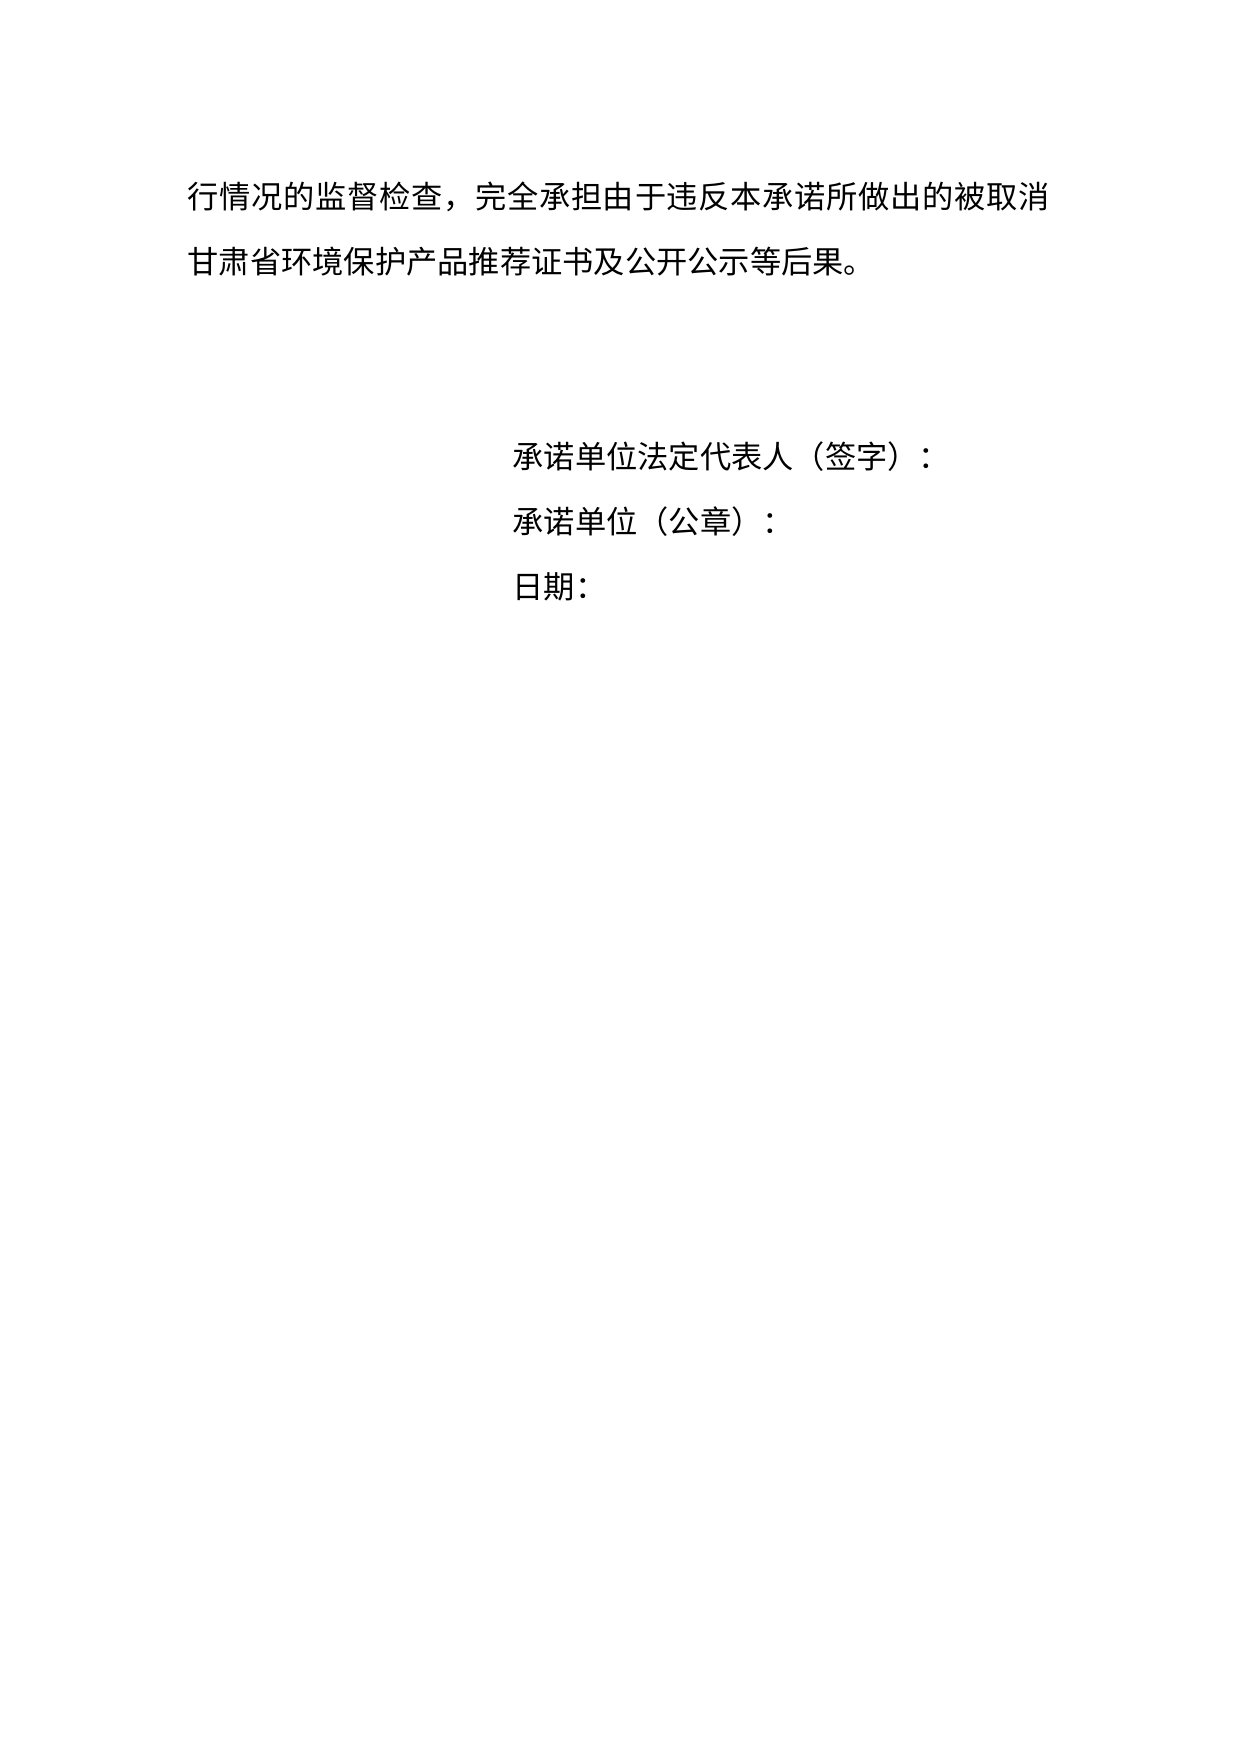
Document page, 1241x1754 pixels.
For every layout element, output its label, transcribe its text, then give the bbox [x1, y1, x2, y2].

text 承诺单位法定代表人（签字）： [187, 422, 1053, 487]
text 日期： [187, 552, 1053, 617]
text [187, 162, 1053, 292]
text 承诺单位（公章）： [187, 487, 1053, 552]
